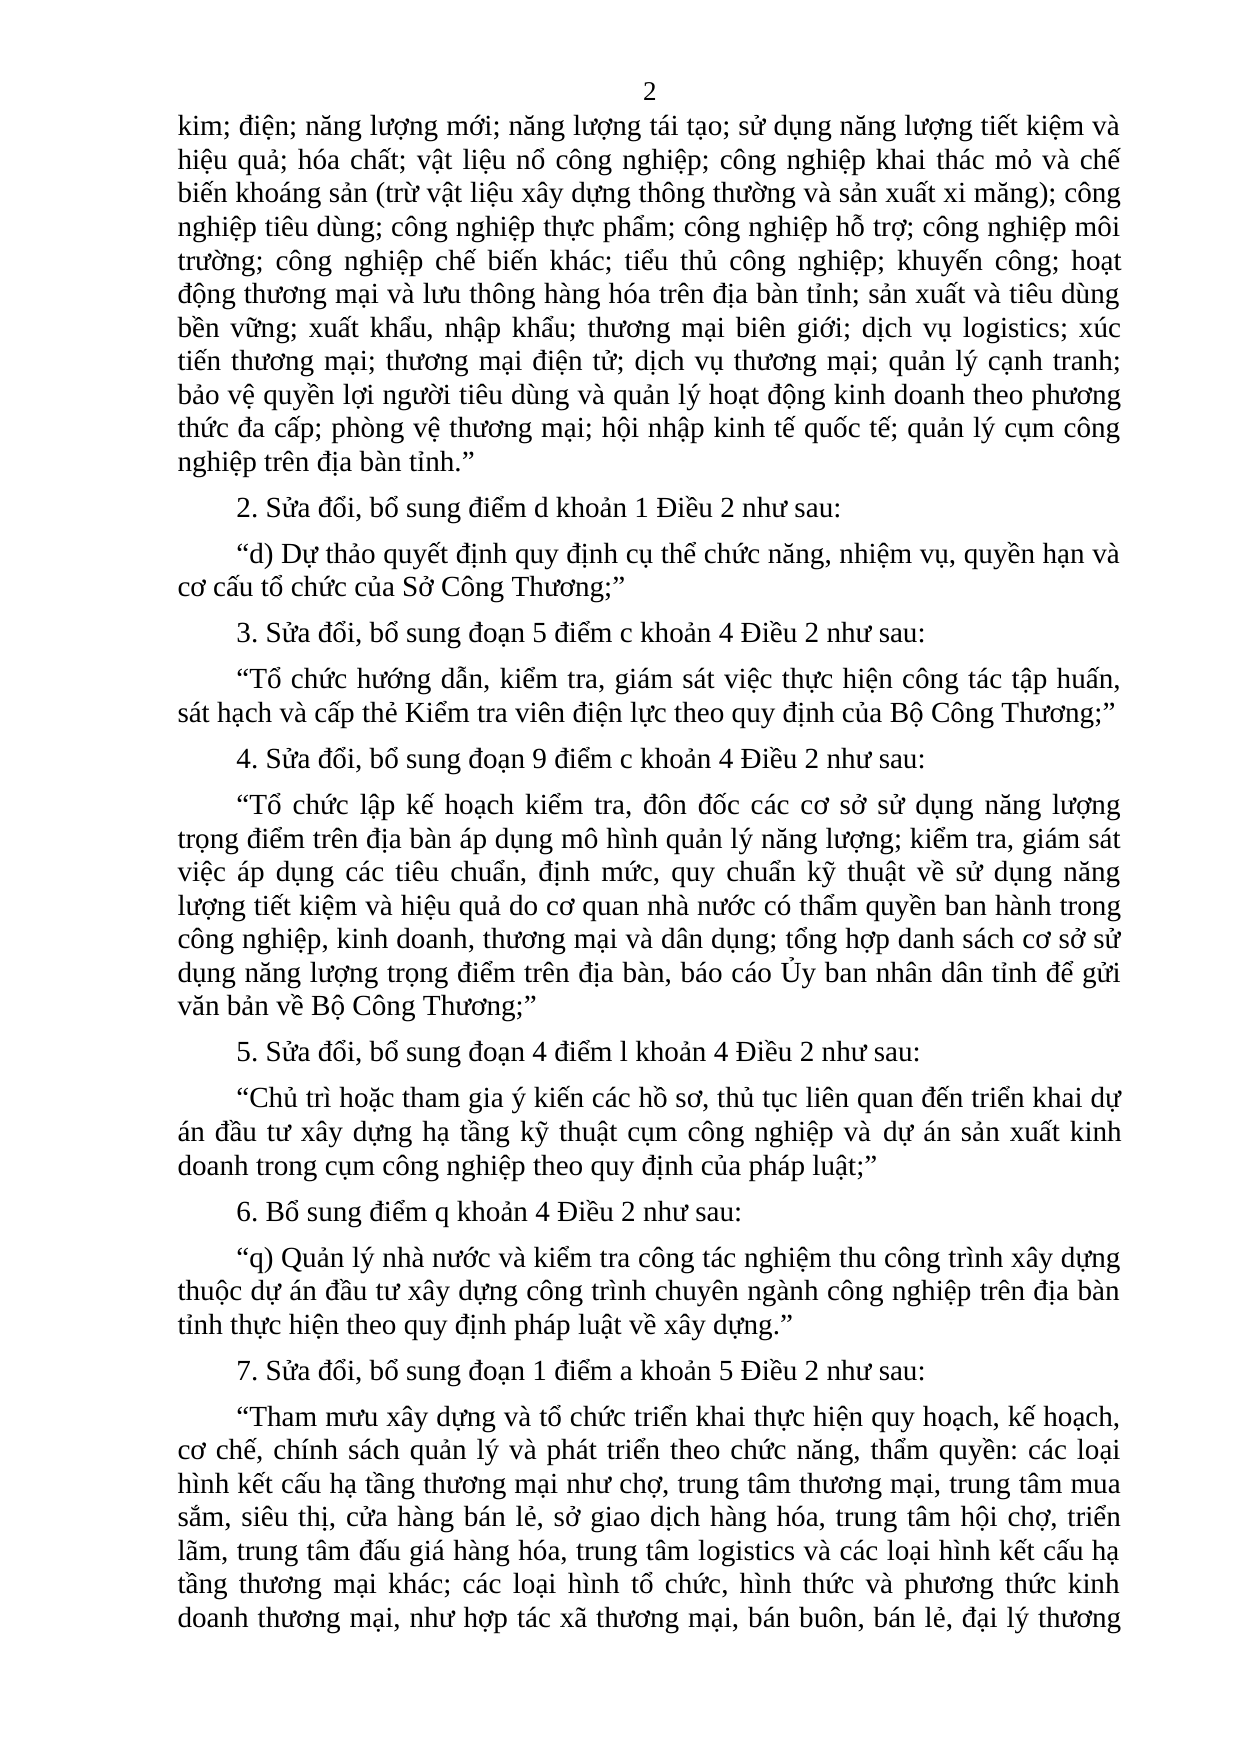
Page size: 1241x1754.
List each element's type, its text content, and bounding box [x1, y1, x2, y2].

text “Tổ chức lập kế hoạch kiểm tra, đôn đốc các cơ sở sử dụng năng lượng trọng điểm trên địa bàn áp dụng mô hình quản lý năng lượng; kiểm tra, giám sát việc áp dụng các tiêu chuẩn, định mức, quy chuẩn kỹ thuật về sử dụng năng lượng tiết kiệm và hiệu quả do cơ quan nhà nước có thẩm quyền ban hành trong công nghiệp, kinh doanh, thương mại và dân dụng; tổng hợp danh sách cơ sở sử dụng năng lượng trọng điểm trên địa bàn, báo cáo Ủy ban nhân dân tỉnh để gửi văn bản về Bộ Công Thương;” [177, 787, 1122, 1022]
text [177, 108, 1122, 477]
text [177, 1399, 1122, 1634]
text 3. Sửa đổi, bổ sung đoạn 5 điểm c khoản 4 Điều 2 như sau: [177, 616, 1122, 649]
text “Tổ chức hướng dẫn, kiểm tra, giám sát việc thực hiện công tác tập huấn, sát hạch và cấp thẻ Kiểm tra viên điện lực theo quy định của Bộ Công Thương;” [177, 662, 1122, 729]
text 2. Sửa đổi, bổ sung điểm d khoản 1 Điều 2 như sau: [177, 490, 1122, 523]
text 6. Bổ sung điểm q khoản 4 Điều 2 như sau: [177, 1194, 1122, 1227]
text 4. Sửa đổi, bổ sung đoạn 9 điểm c khoản 4 Điều 2 như sau: [177, 741, 1122, 775]
text “d) Dự thảo quyết định quy định cụ thể chức năng, nhiệm vụ, quyền hạn và cơ cấu tổ chức của Sở Công Thương;” [177, 536, 1122, 603]
text “q) Quản lý nhà nước và kiểm tra công tác nghiệm thu công trình xây dựng thuộc dự án đầu tư xây dựng công trình chuyên ngành công nghiệp trên địa bàn tỉnh thực hiện theo quy định pháp luật về xây dựng.” [177, 1240, 1122, 1340]
text 5. Sửa đổi, bổ sung đoạn 4 điểm l khoản 4 Điều 2 như sau: [177, 1034, 1122, 1068]
text “Chủ trì hoặc tham gia ý kiến các hồ sơ, thủ tục liên quan đến triển khai dự án đầu tư xây dựng hạ tầng kỹ thuật cụm công nghiệp và dự án sản xuất kinh doanh trong cụm công nghiệp theo quy định của pháp luật;” [177, 1081, 1122, 1181]
text 7. Sửa đổi, bổ sung đoạn 1 điểm a khoản 5 Điều 2 như sau: [177, 1353, 1122, 1386]
